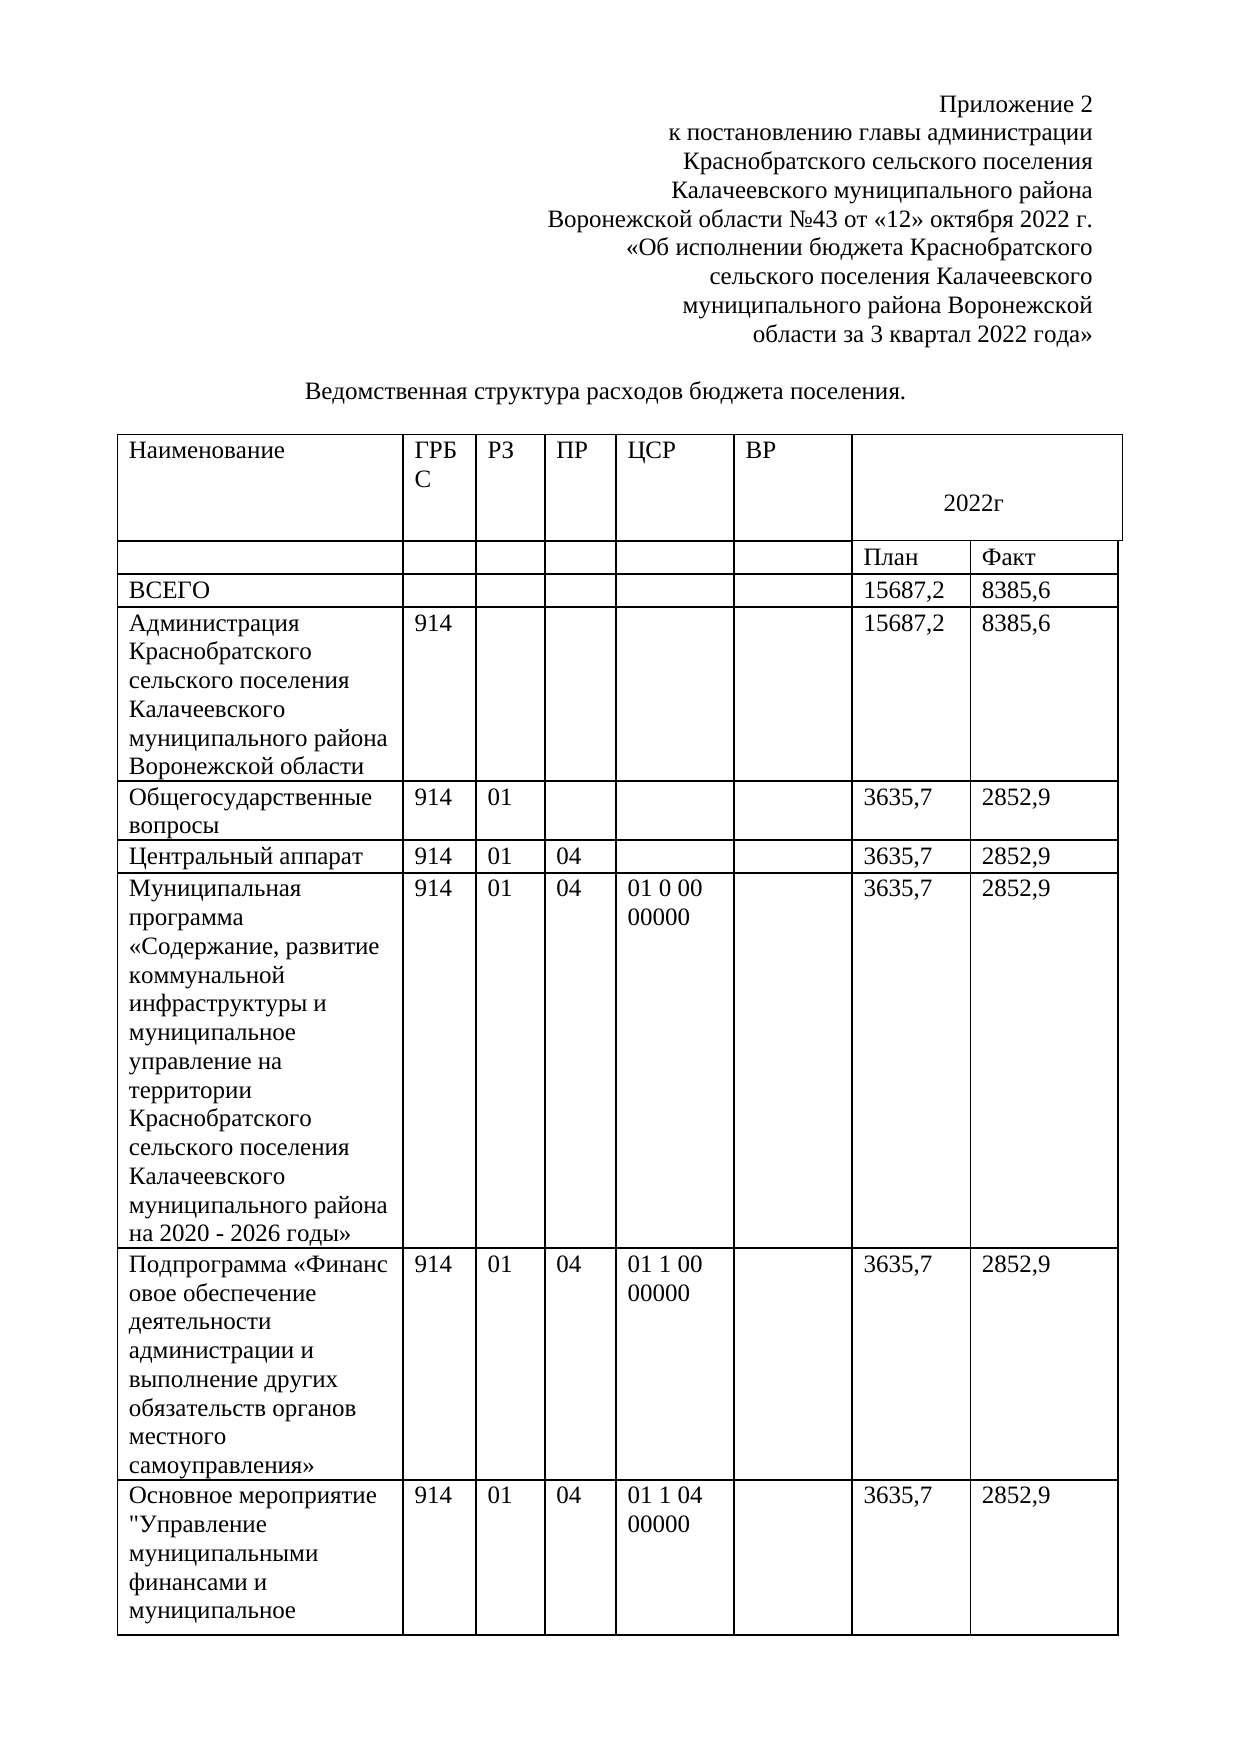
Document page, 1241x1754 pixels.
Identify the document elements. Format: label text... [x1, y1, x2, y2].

table_cell [118, 542, 402, 573]
table_cell 01 1 04 00000 [617, 1481, 733, 1634]
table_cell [118, 1481, 402, 1634]
text Краснобратского сельского поселения [118, 146, 1093, 175]
table_cell План [853, 541, 970, 573]
table_cell 2852,9 [971, 782, 1117, 839]
table_cell 01 0 00 00000 [617, 874, 733, 1247]
table_cell 01 [477, 1249, 544, 1479]
table_cell 04 [546, 874, 615, 1247]
table_header [853, 435, 1122, 487]
table_cell Общегосударственные вопросы [118, 782, 402, 839]
table_cell [546, 542, 615, 573]
table_cell 914 [404, 874, 475, 1247]
text «Об исполнении бюджета Краснобратского [118, 232, 1093, 261]
table_cell 914 [404, 782, 475, 839]
table_cell 8385,6 [971, 608, 1117, 780]
table_header Наименование [118, 435, 402, 540]
table_cell [546, 608, 615, 780]
table_cell Администрация Краснобратского сельского поселения Калачеевского муниципального района Воронежской области [118, 608, 402, 780]
table_cell [477, 542, 544, 573]
table_cell 15687,2 [853, 575, 970, 606]
table_header ГРБС [404, 435, 475, 540]
table_cell [477, 575, 544, 606]
table_cell 01 [477, 874, 544, 1247]
table_cell 2852,9 [971, 841, 1117, 872]
table_cell Подпрограмма «Финансовое обеспечение деятельности администрации и выполнение других обязательств органов местного самоуправления» [118, 1249, 402, 1479]
table_cell 2852,9 [971, 874, 1117, 1247]
table_header ПР [546, 435, 615, 540]
table_cell 01 [477, 841, 544, 872]
table_cell [404, 575, 475, 606]
text Воронежской области №43 от «12» октября 2022 г. [118, 204, 1093, 232]
table_cell 2852,9 [971, 1249, 1117, 1479]
table_cell [735, 874, 851, 1247]
text Калачеевского муниципального района [118, 175, 1093, 204]
text муниципального района Воронежской [118, 290, 1093, 319]
table_cell [617, 841, 733, 872]
text Ведомственная структура расходов бюджета поселения. [118, 376, 1093, 405]
table_cell [404, 542, 475, 573]
table_header ВР [735, 435, 851, 540]
table_cell 04 [546, 1249, 615, 1479]
table_cell [735, 542, 851, 573]
table_cell 3635,7 [853, 1249, 970, 1479]
table_cell 01 [477, 1481, 544, 1634]
table_cell 3635,7 [853, 782, 970, 839]
table_cell 04 [546, 1481, 615, 1634]
table_cell Центральный аппарат [118, 841, 402, 872]
table_cell 914 [404, 841, 475, 872]
table_cell 2022г [855, 487, 1122, 540]
table_cell Факт [971, 541, 1117, 573]
table_cell [735, 575, 851, 606]
table_cell 04 [546, 841, 615, 872]
table_cell 3635,7 [853, 1481, 970, 1634]
text Приложение 2 [118, 89, 1093, 117]
table_cell [477, 608, 544, 780]
table_cell 15687,2 [853, 608, 970, 780]
table_header РЗ [477, 435, 544, 540]
table_cell [546, 782, 615, 839]
text области за 3 квартал 2022 года» [118, 319, 1093, 347]
table_cell [617, 782, 733, 839]
table_cell [735, 608, 851, 780]
text сельского поселения Калачеевского [118, 261, 1093, 290]
table_cell 01 1 00 00000 [617, 1249, 733, 1479]
table_cell 914 [404, 608, 475, 780]
table_cell [735, 1249, 851, 1479]
table_cell [735, 841, 851, 872]
table_cell 2852,9 [971, 1481, 1117, 1634]
table_cell 01 [477, 782, 544, 839]
table_cell [735, 1481, 851, 1634]
table_cell [617, 542, 733, 573]
table_cell 8385,6 [971, 575, 1117, 606]
table_cell ВСЕГО [118, 575, 402, 606]
table_cell [735, 782, 851, 839]
text к постановлению главы администрации [118, 117, 1093, 146]
table_cell [617, 575, 733, 606]
table_cell 914 [404, 1249, 475, 1479]
table_cell 3635,7 [853, 874, 970, 1247]
table_cell [546, 575, 615, 606]
table_cell [617, 608, 733, 780]
table_cell 3635,7 [853, 841, 970, 872]
table_header ЦСР [617, 435, 733, 540]
table_cell Муниципальная программа «Содержание, развитие коммунальной инфраструктуры и муниципальное управление на территории Краснобратского сельского поселения Калачеевского муниципального района на 2020 - 2026 годы» [118, 874, 402, 1247]
table_cell 914 [404, 1481, 475, 1634]
